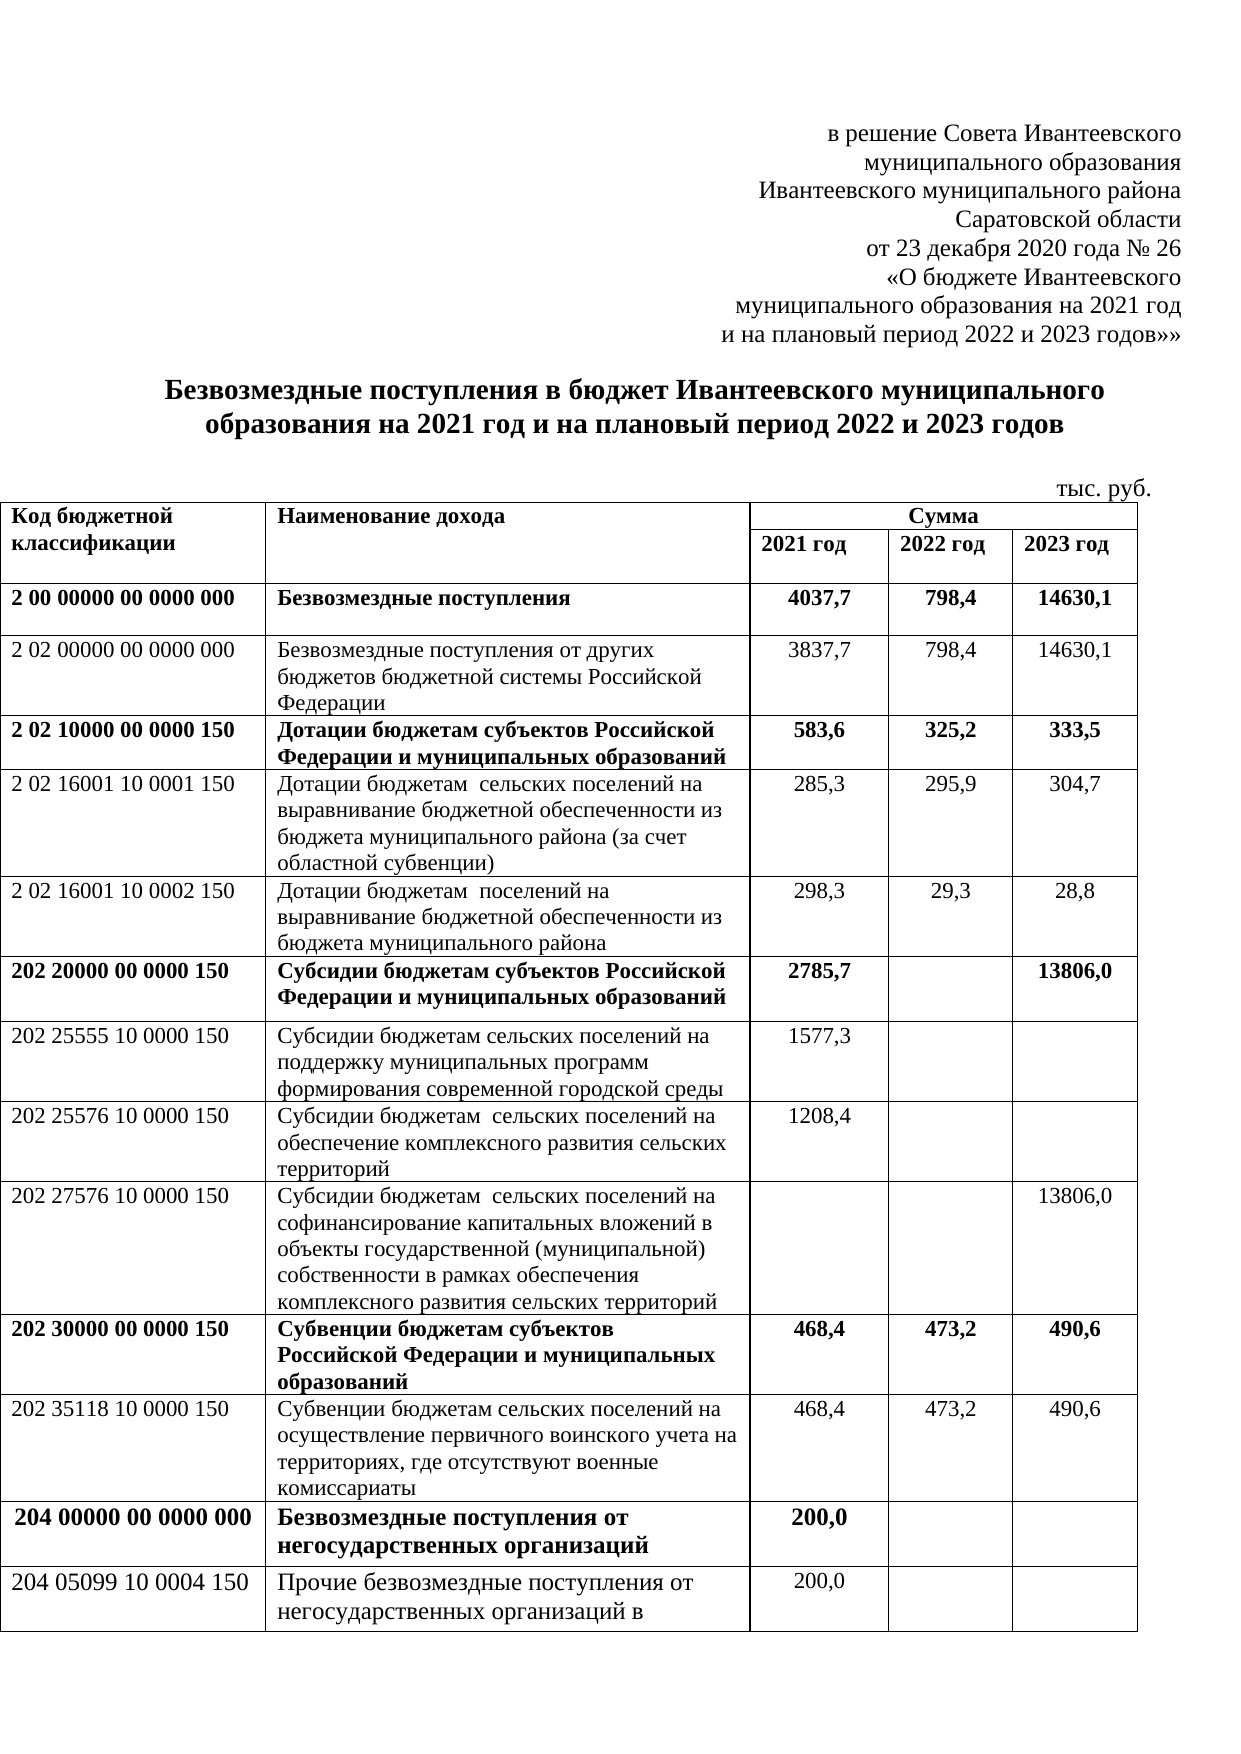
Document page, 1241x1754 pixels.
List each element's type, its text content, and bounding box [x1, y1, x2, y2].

table_cell 295,9 [889, 770, 1012, 876]
text тыс. руб. [118, 473, 1152, 502]
table_cell 798,4 [889, 584, 1012, 635]
table_cell 333,5 [1013, 716, 1137, 769]
table_cell 202 27576 10 0000 150 [1, 1182, 265, 1314]
table_cell 468,4 [751, 1315, 888, 1394]
table_cell 298,3 [751, 877, 888, 956]
table_cell 2 02 16001 10 0002 150 [1, 877, 265, 956]
table_cell 13806,0 [1013, 957, 1137, 1021]
table_cell 4037,7 [751, 584, 888, 635]
table_cell Безвозмездные поступления от других бюджетов бюджетной системы Российской Федерации [266, 636, 749, 715]
table_cell 490,6 [1013, 1395, 1137, 1501]
table_cell 202 25555 10 0000 150 [1, 1022, 265, 1101]
table_cell 202 20000 00 0000 150 [1, 957, 265, 1021]
table_cell Субвенции бюджетам сельских поселений на осуществление первичного воинского учета на территориях, где отсутствуют военные комиссариаты [266, 1395, 749, 1501]
table_header Наименование дохода [266, 503, 749, 583]
table_cell Безвозмездные поступления от негосударственных организаций [266, 1502, 749, 1566]
table_cell 29,3 [889, 877, 1012, 956]
table_cell Субсидии бюджетам сельских поселений на софинансирование капитальных вложений в объекты государственной (муниципальной) собственности в рамках обеспечения комплексного развития сельских территорий [266, 1182, 749, 1314]
table_cell [889, 1022, 1012, 1101]
table_cell Субсидии бюджетам субъектов Российской Федерации и муниципальных образований [266, 957, 749, 1021]
table_cell 28,8 [1013, 877, 1137, 956]
table_cell 490,6 [1013, 1315, 1137, 1394]
table_cell 1577,3 [751, 1022, 888, 1101]
text Безвозмездные поступления в бюджет Ивантеевского муниципального образования на 2021 год и на плановый период 2022 и 2023 годов [118, 372, 1152, 439]
table_cell Субсидии бюджетам сельских поселений на обеспечение комплексного развития сельских территорий [266, 1102, 749, 1181]
table_cell [1013, 1022, 1137, 1101]
text муниципального образования [118, 147, 1181, 176]
table_cell Дотации бюджетам поселений на выравнивание бюджетной обеспеченности из бюджета муниципального района [266, 877, 749, 956]
table_cell Дотации бюджетам сельских поселений на выравнивание бюджетной обеспеченности из бюджета муниципального района (за счет областной субвенции) [266, 770, 749, 876]
table_cell 285,3 [751, 770, 888, 876]
table_cell 325,2 [889, 716, 1012, 769]
text муниципального образования на 2021 год [118, 291, 1181, 319]
table_cell 2 02 10000 00 0000 150 [1, 716, 265, 769]
table_cell 798,4 [889, 636, 1012, 715]
text в решение Совета Ивантеевского [118, 118, 1181, 147]
table_cell [751, 1182, 888, 1314]
table_cell 202 25576 10 0000 150 [1, 1102, 265, 1181]
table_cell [1, 1567, 265, 1631]
table_cell [889, 1567, 1012, 1631]
text Ивантеевского муниципального района [118, 176, 1181, 204]
table_cell Дотации бюджетам субъектов Российской Федерации и муниципальных образований [266, 716, 749, 769]
text Саратовской области [118, 204, 1181, 233]
table_cell 200,0 [751, 1567, 888, 1631]
table_cell 14630,1 [1013, 636, 1137, 715]
table_cell 468,4 [751, 1395, 888, 1501]
text от 23 декабря 2020 года № 26 [118, 233, 1181, 262]
table_cell 583,6 [751, 716, 888, 769]
text и на плановый период 2022 и 2023 годов»» [118, 319, 1181, 348]
table_cell [889, 1102, 1012, 1181]
table_cell 202 35118 10 0000 150 [1, 1395, 265, 1501]
table_cell 304,7 [1013, 770, 1137, 876]
table_cell Субсидии бюджетам сельских поселений на поддержку муниципальных программ формирования современной городской среды [266, 1022, 749, 1101]
table_cell 2022 год [889, 530, 1012, 583]
table_cell Безвозмездные поступления [266, 584, 749, 635]
table_cell [1013, 1567, 1137, 1631]
table_cell [889, 957, 1012, 1021]
table_cell 14630,1 [1013, 584, 1137, 635]
table_cell 2785,7 [751, 957, 888, 1021]
table_cell 473,2 [889, 1315, 1012, 1394]
table_cell 2 00 00000 00 0000 000 [1, 584, 265, 635]
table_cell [266, 1567, 749, 1631]
table_cell [889, 1502, 1012, 1566]
table_cell [1013, 1502, 1137, 1566]
table_cell Субвенции бюджетам субъектов Российской Федерации и муниципальных образований [266, 1315, 749, 1394]
table_cell 2023 год [1013, 530, 1137, 583]
table_header Код бюджетной классификации [1, 503, 265, 583]
table_cell 202 30000 00 0000 150 [1, 1315, 265, 1394]
table_cell 2 02 00000 00 0000 000 [1, 636, 265, 715]
table_cell 200,0 [751, 1502, 888, 1566]
table_cell 3837,7 [751, 636, 888, 715]
table_cell 2 02 16001 10 0001 150 [1, 770, 265, 876]
table_cell [1013, 1102, 1137, 1181]
table_cell 204 00000 00 0000 000 [1, 1502, 265, 1566]
table_cell 473,2 [889, 1395, 1012, 1501]
table_header Сумма [751, 503, 1137, 529]
table_cell 2021 год [751, 530, 888, 583]
table_cell 1208,4 [751, 1102, 888, 1181]
table_cell [889, 1182, 1012, 1314]
text «О бюджете Ивантеевского [118, 262, 1181, 291]
table_cell 13806,0 [1013, 1182, 1137, 1314]
